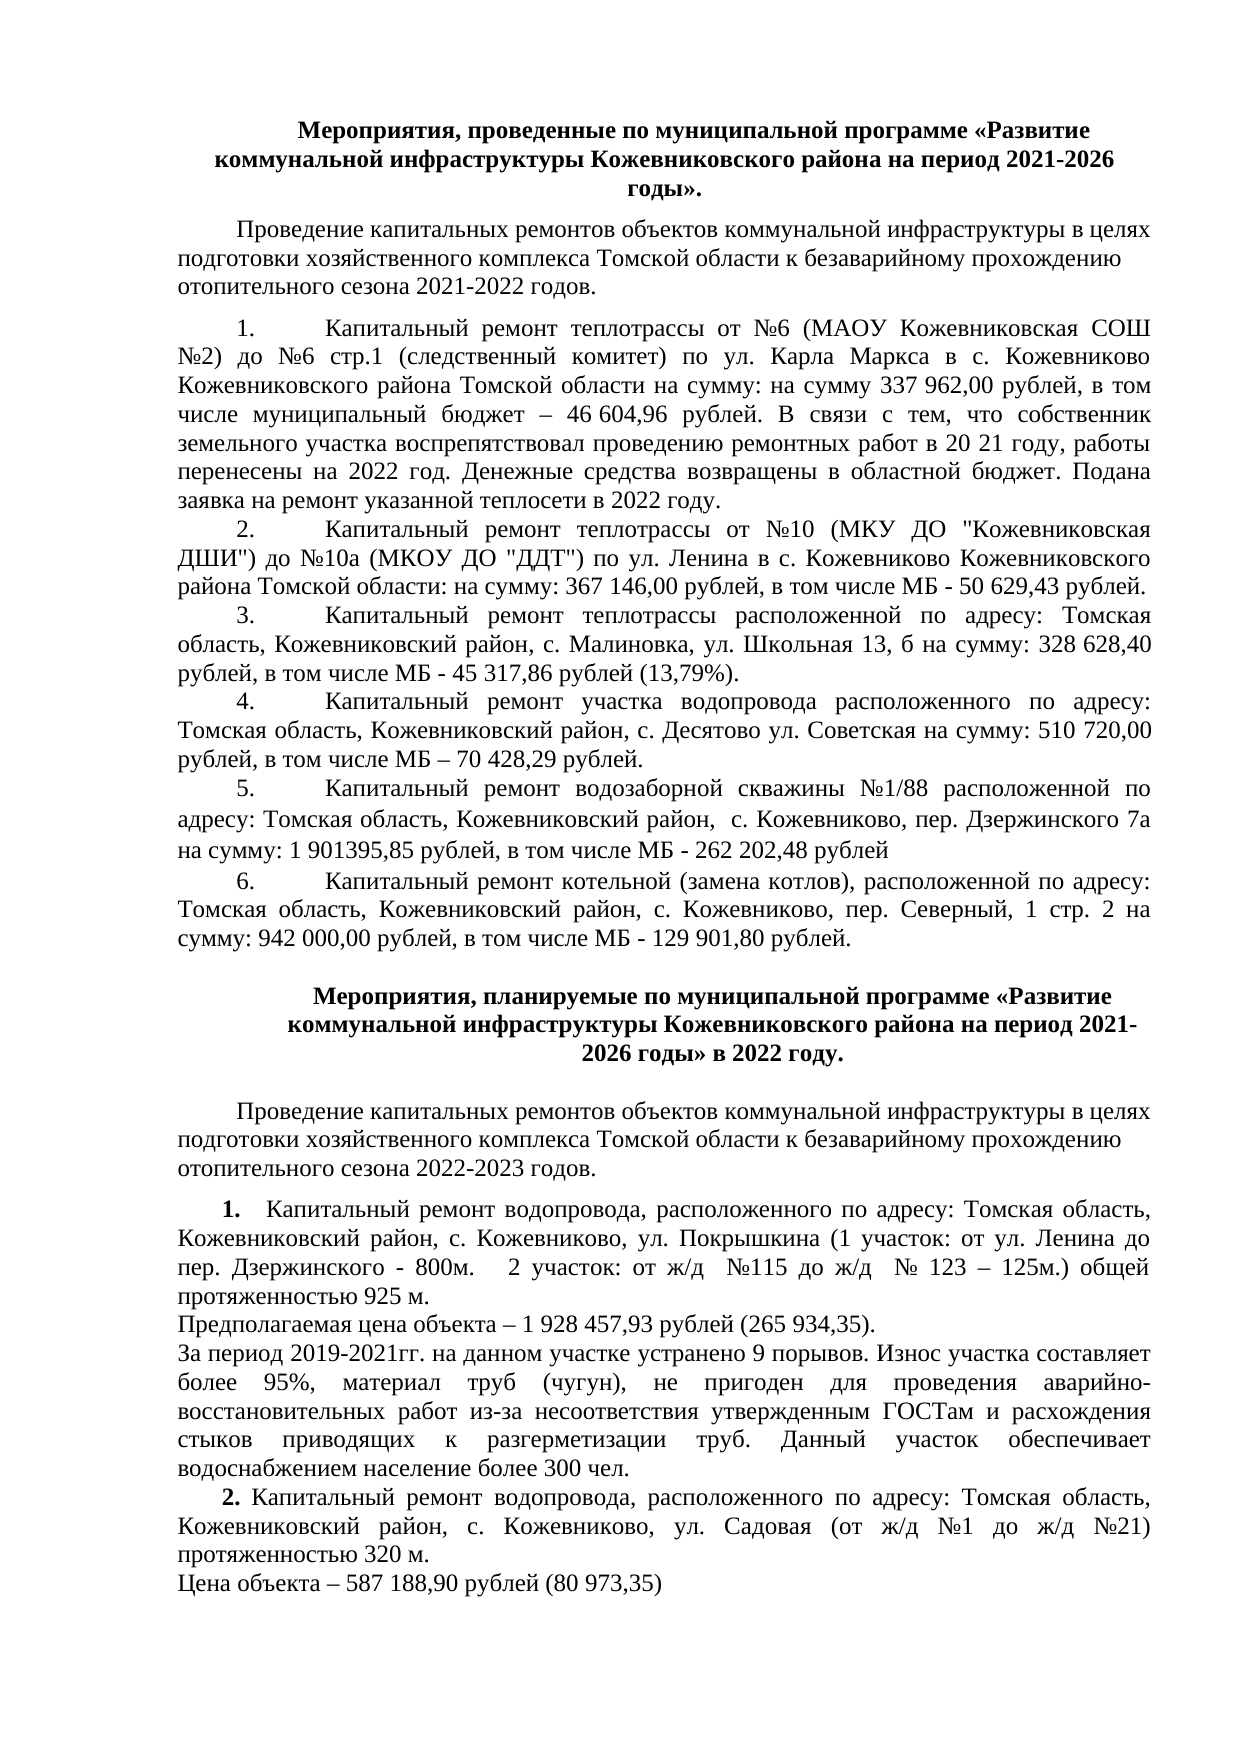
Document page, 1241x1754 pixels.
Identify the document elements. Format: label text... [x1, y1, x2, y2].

list Капитальный ремонт участка водопровода расположенного по адресу: Томская область, Кожевниковский район, с. Десятово ул. Советская на сумму: 510 720,00 рублей, в том числе МБ – 70 428,29 рублей. [177, 686, 1152, 773]
list Мероприятия, планируемые по муниципальной программе «Развитие коммунальной инфраструктуры Кожевниковского района на период 2021-2026 годы» в 2022 году. [273, 981, 1152, 1067]
list Капитальный ремонт котельной (замена котлов), расположенной по адресу: Томская область, Кожевниковский район, с. Кожевниково, пер. Северный, 1 стр. 2 на сумму: 942 000,00 рублей, в том числе МБ - 129 901,80 рублей. [177, 866, 1152, 952]
list Капитальный ремонт теплотрассы от №10 (МКУ ДО "Кожевниковская ДШИ") до №10а (МКОУ ДО "ДДТ") по ул. Ленина в с. Кожевниково Кожевниковского района Томской области: на сумму: 367 146,00 рублей, в том числе МБ - 50 629,43 рублей. [177, 514, 1152, 600]
list Проведение капитальных ремонтов объектов коммунальной инфраструктуры в целях подготовки хозяйственного комплекса Томской области к безаварийному прохождению отопительного сезона 2022-2023 годов. [177, 1096, 1152, 1182]
list Капитальный ремонт теплотрассы от №6 (МАОУ Кожевниковская СОШ №2) до №6 стр.1 (следственный комитет) по ул. Карла Маркса в с. Кожевниково Кожевниковского района Томской области на сумму: на сумму 337 962,00 рублей, в том числе муниципальный бюджет – 46 604,96 рублей. В связи с тем, что собственник земельного участка воспрепятствовал проведению ремонтных работ в 20 21 году, работы перенесены на 2022 год. Денежные средства возвращены в областной бюджет. Подана заявка на ремонт указанной теплосети в 2022 году. [177, 313, 1152, 514]
list Капитальный ремонт водопровода, расположенного по адресу: Томская область, Кожевниковский район, с. Кожевниково, ул. Садовая (от ж/д №1 до ж/д №21) протяженностью 320 м. [177, 1482, 1152, 1568]
text Проведение капитальных ремонтов объектов коммунальной инфраструктуры в целях подготовки хозяйственного комплекса Томской области к безаварийному прохождению отопительного сезона 2021-2022 годов. [177, 214, 1152, 300]
list Капитальный ремонт теплотрассы расположенной по адресу: Томская область, Кожевниковский район, с. Малиновка, ул. Школьная 13, б на сумму: 328 628,40 рублей, в том числе МБ - 45 317,86 рублей (13,79%). [177, 600, 1152, 686]
text Мероприятия, проведенные по муниципальной программе «Развитие коммунальной инфраструктуры Кожевниковского района на период 2021-2026 годы». [177, 115, 1152, 201]
text Предполагаемая цена объекта – 1 928 457,93 рублей (265 934,35). [177, 1309, 1152, 1338]
list Капитальный ремонт водопровода, расположенного по адресу: Томская область, Кожевниковский район, с. Кожевниково, ул. Покрышкина (1 участок: от ул. Ленина до пер. Дзержинского - 800м. 2 участок: от ж/д №115 до ж/д № 123 – 125м.) общей протяженностью 925 м. [177, 1194, 1152, 1309]
list Капитальный ремонт водозаборной скважины №1/88 расположенной по адресу: Томская область, Кожевниковский район, с. Кожевниково, пер. Дзержинского 7а на сумму: 1 901395,85 рублей, в том числе МБ - 262 202,48 рублей [177, 773, 1152, 863]
text Цена объекта – 587 188,90 рублей (80 973,35) [177, 1568, 1152, 1597]
text За период 2019-2021гг. на данном участке устранено 9 порывов. Износ участка составляет более 95%, материал труб (чугун), не пригоден для проведения аварийно-восстановительных работ из-за несоответствия утвержденным ГОСТам и расхождения стыков приводящих к разгерметизации труб. Данный участок обеспечивает водоснабжением население более 300 чел. [177, 1338, 1152, 1482]
